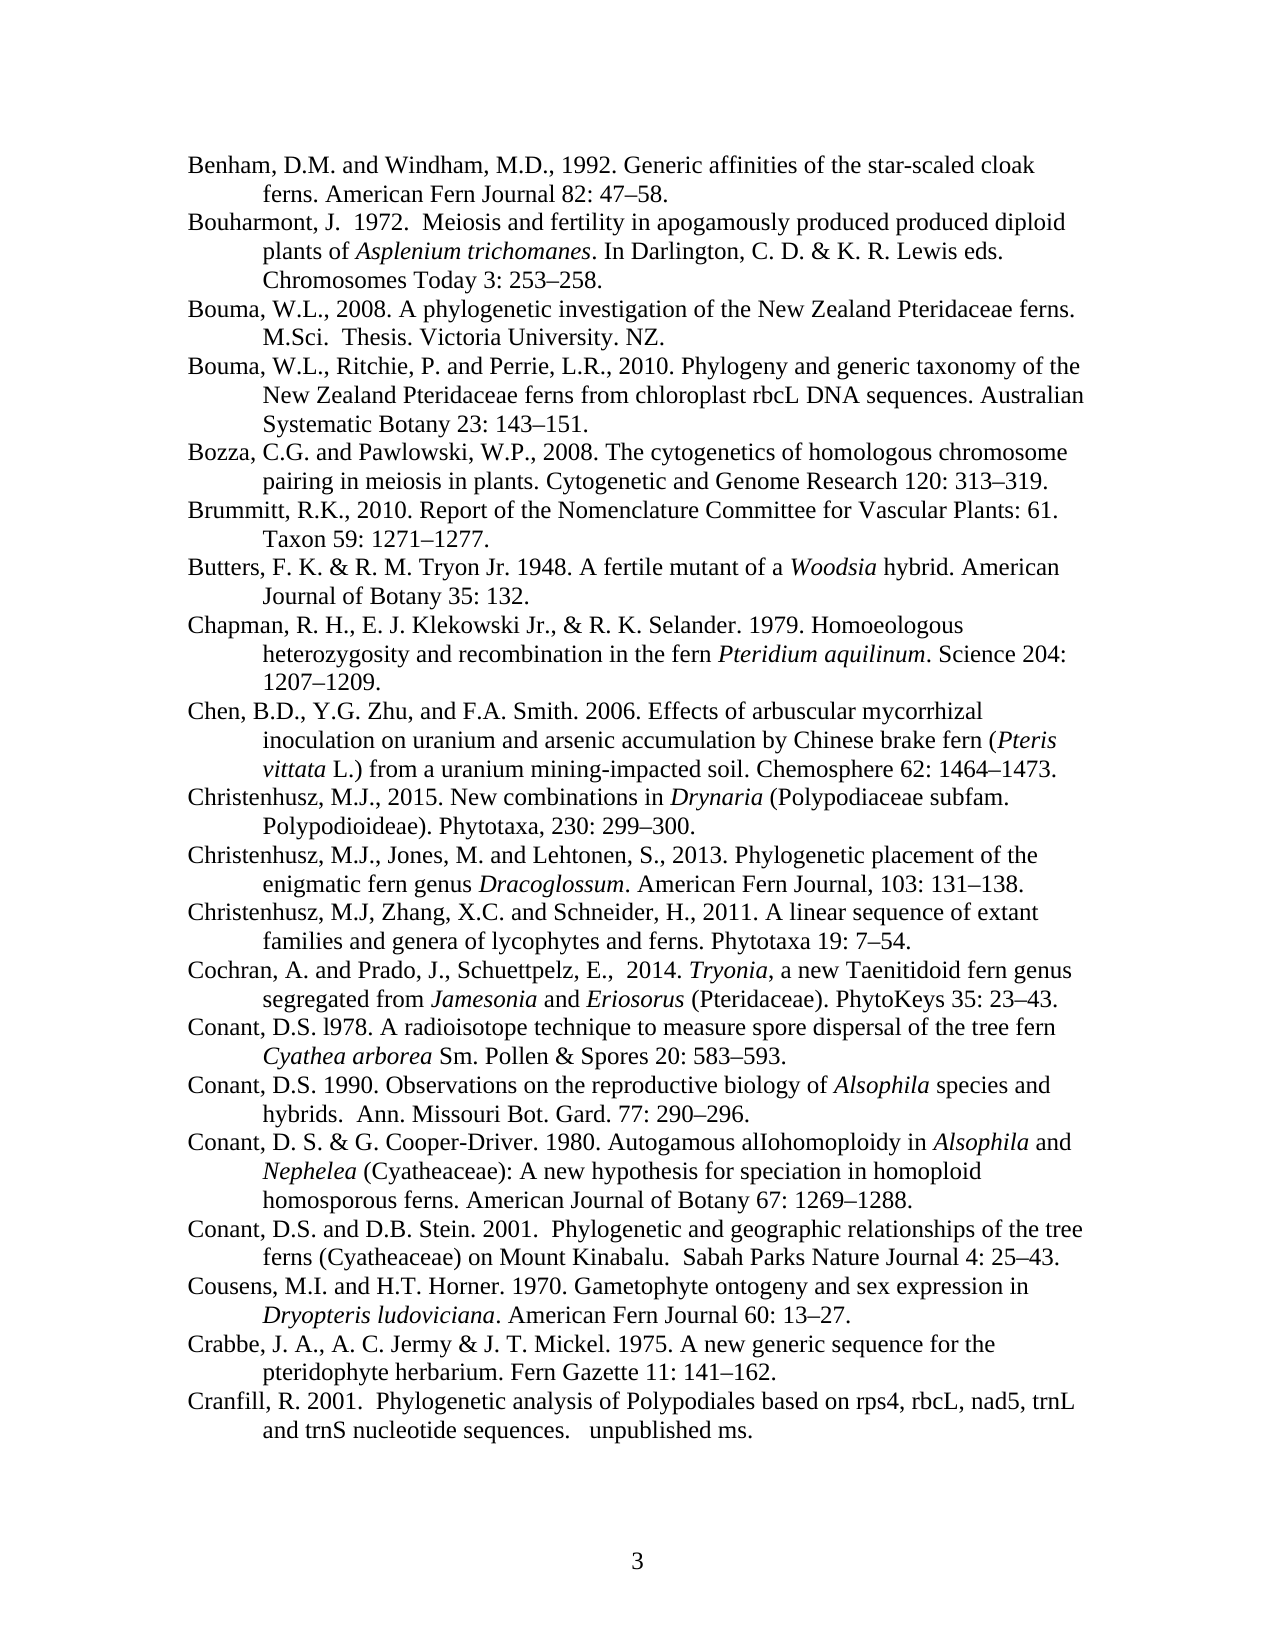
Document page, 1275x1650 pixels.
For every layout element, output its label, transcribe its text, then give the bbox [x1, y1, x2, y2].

text Cousens, M.I. and H.T. Horner. 1970. Gametophyte ontogeny and sex expression in Dryopteris ludoviciana. American Fern Journal 60: 13–27. [187, 1271, 1087, 1329]
text Chen, B.D., Y.G. Zhu, and F.A. Smith. 2006. Effects of arbuscular mycorrhizal inoculation on uranium and arsenic accumulation by Chinese brake fern (Pteris vittata L.) from a uranium mining-impacted soil. Chemosphere 62: 1464–1473. [187, 696, 1087, 782]
text Conant, D.S. and D.B. Stein. 2001. Phylogenetic and geographic relationships of the tree ferns (Cyatheaceae) on Mount Kinabalu. Sabah Parks Nature Journal 4: 25–43. [187, 1214, 1087, 1271]
text Bozza, C.G. and Pawlowski, W.P., 2008. The cytogenetics of homologous chromosome pairing in meiosis in plants. Cytogenetic and Genome Research 120: 313–319. [187, 437, 1087, 495]
text Chapman, R. H., E. J. Klekowski Jr., & R. K. Selander. 1979. Homoeologous heterozygosity and recombination in the fern Pteridium aquilinum. Science 204: 1207–1209. [187, 610, 1087, 696]
text Butters, F. K. & R. M. Tryon Jr. 1948. A fertile mutant of a Woodsia hybrid. American Journal of Botany 35: 132. [187, 552, 1087, 610]
text Bouma, W.L., Ritchie, P. and Perrie, L.R., 2010. Phylogeny and generic taxonomy of the New Zealand Pteridaceae ferns from chloroplast rbcL DNA sequences. Australian Systematic Botany 23: 143–151. [187, 351, 1087, 437]
text Bouma, W.L., 2008. A phylogenetic investigation of the New Zealand Pteridaceae ferns. M.Sci. Thesis. Victoria University. NZ. [187, 294, 1087, 351]
text Cranfill, R. 2001. Phylogenetic analysis of Polypodiales based on rps4, rbcL, nad5, trnL and trnS nucleotide sequences. unpublished ms. [187, 1386, 1087, 1444]
text Brummitt, R.K., 2010. Report of the Nomenclature Committee for Vascular Plants: 61. Taxon 59: 1271–1277. [187, 495, 1087, 552]
text Benham, D.M. and Windham, M.D., 1992. Generic affinities of the star-scaled cloak ferns. American Fern Journal 82: 47–58. [187, 150, 1087, 207]
text Cochran, A. and Prado, J., Schuettpelz, E., 2014. Tryonia, a new Taenitidoid fern genus segregated from Jamesonia and Eriosorus (Pteridaceae). PhytoKeys 35: 23–43. [187, 955, 1087, 1012]
text Christenhusz, M.J, Zhang, X.C. and Schneider, H., 2011. A linear sequence of extant families and genera of lycophytes and ferns. Phytotaxa 19: 7–54. [187, 897, 1087, 955]
text Crabbe, J. A., A. C. Jermy & J. T. Mickel. 1975. A new generic sequence for the pteridophyte herbarium. Fern Gazette 11: 141–162. [187, 1329, 1087, 1386]
text Bouharmont, J. 1972. Meiosis and fertility in apogamously produced produced diploid plants of Asplenium trichomanes. In Darlington, C. D. & K. R. Lewis eds. Chromosomes Today 3: 253–258. [187, 207, 1087, 294]
text Conant, D. S. & G. Cooper-Driver. 1980. Autogamous alIohomoploidy in Alsophila and Nephelea (Cyatheaceae): A new hypothesis for speciation in homoploid homosporous ferns. American Journal of Botany 67: 1269–1288. [187, 1127, 1087, 1214]
text Christenhusz, M.J., Jones, M. and Lehtonen, S., 2013. Phylogenetic placement of the enigmatic fern genus Dracoglossum. American Fern Journal, 103: 131–138. [187, 840, 1087, 897]
text Conant, D.S. l978. A radioisotope technique to measure spore dispersal of the tree fern Cyathea arborea Sm. Pollen & Spores 20: 583–593. [187, 1012, 1087, 1070]
text Christenhusz, M.J., 2015. New combinations in Drynaria (Polypodiaceae subfam. Polypodioideae). Phytotaxa, 230: 299–300. [187, 782, 1087, 840]
text Conant, D.S. 1990. Observations on the reproductive biology of Alsophila species and hybrids. Ann. Missouri Bot. Gard. 77: 290–296. [187, 1070, 1087, 1127]
